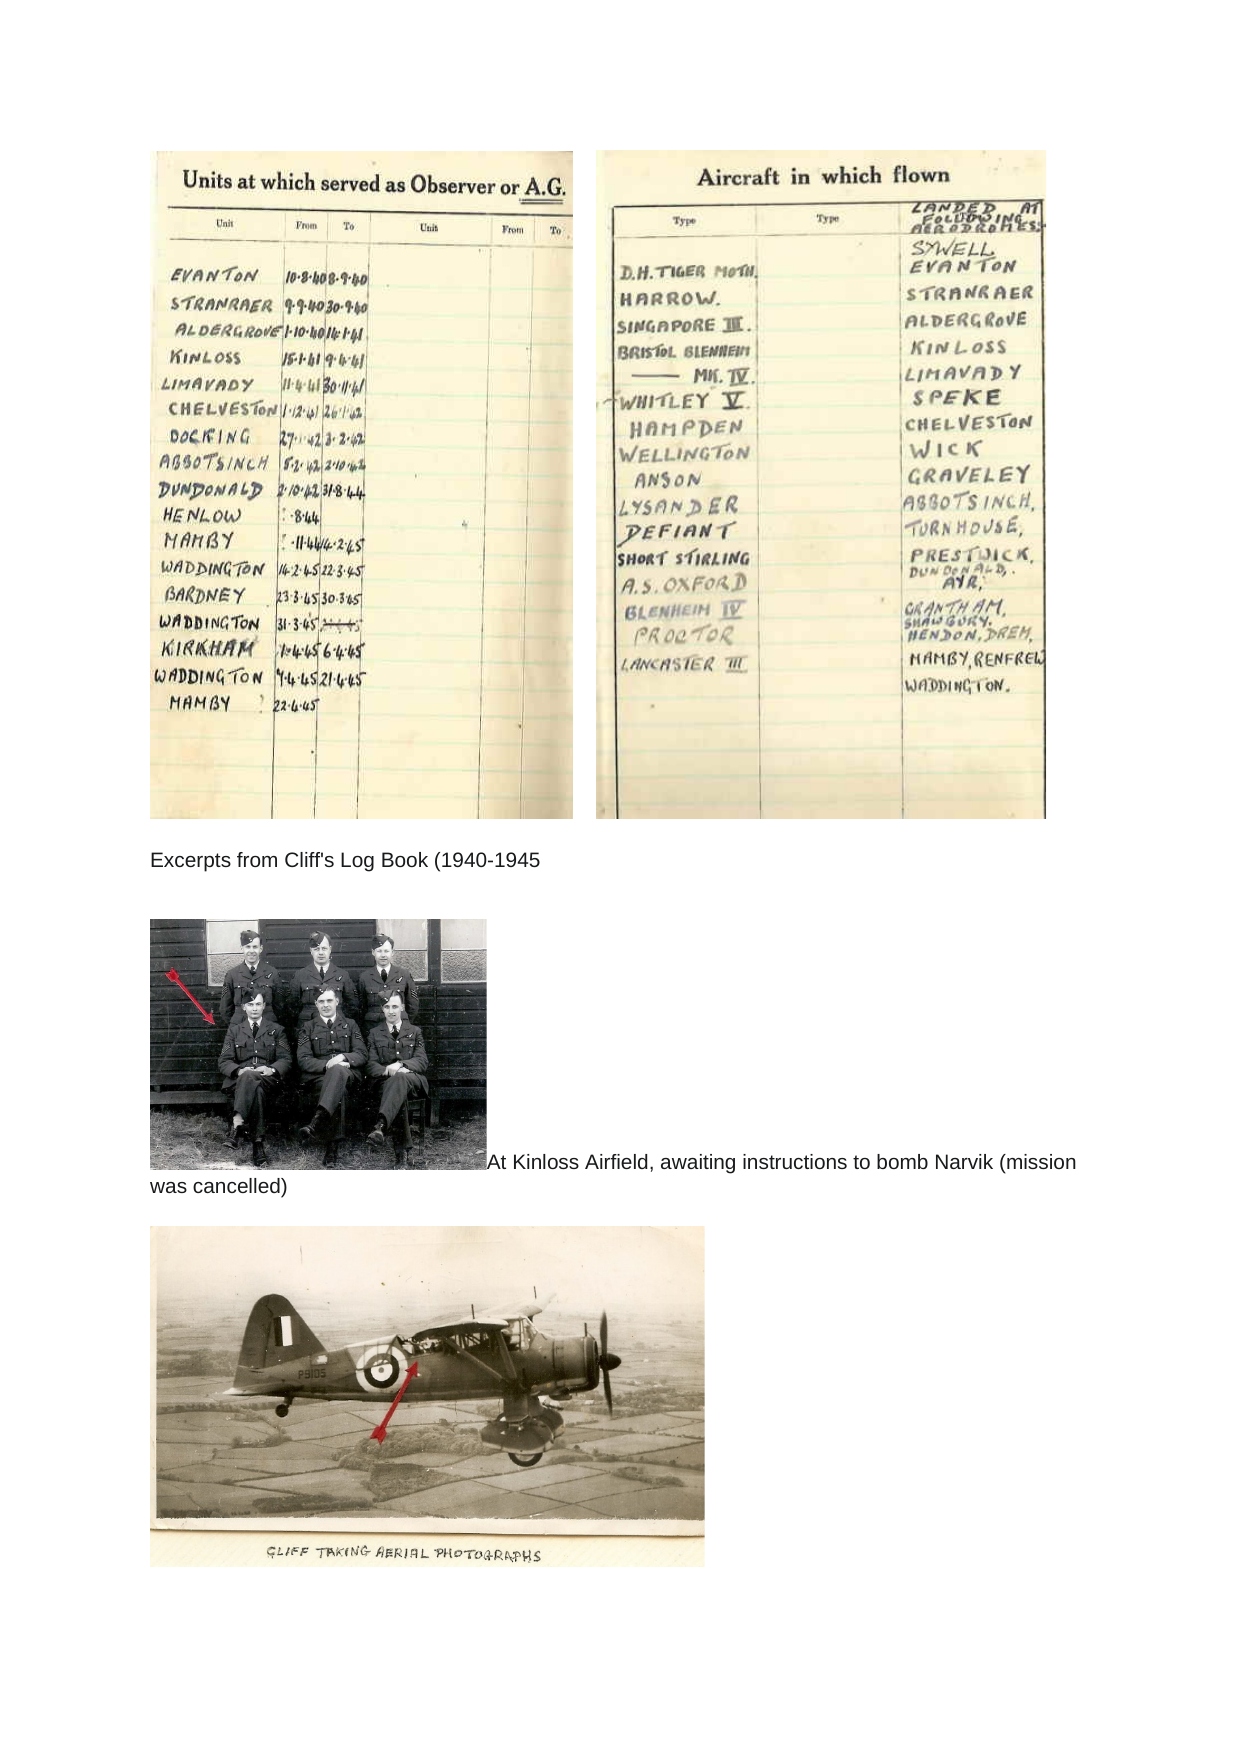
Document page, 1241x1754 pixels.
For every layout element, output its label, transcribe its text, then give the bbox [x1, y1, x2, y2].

text Excerpts from Cliff's Log Book (1940-1945 20 [150, 847, 1090, 871]
picture [596, 150, 1047, 819]
picture [150, 1226, 705, 1567]
picture [150, 919, 487, 1170]
picture [150, 151, 573, 819]
